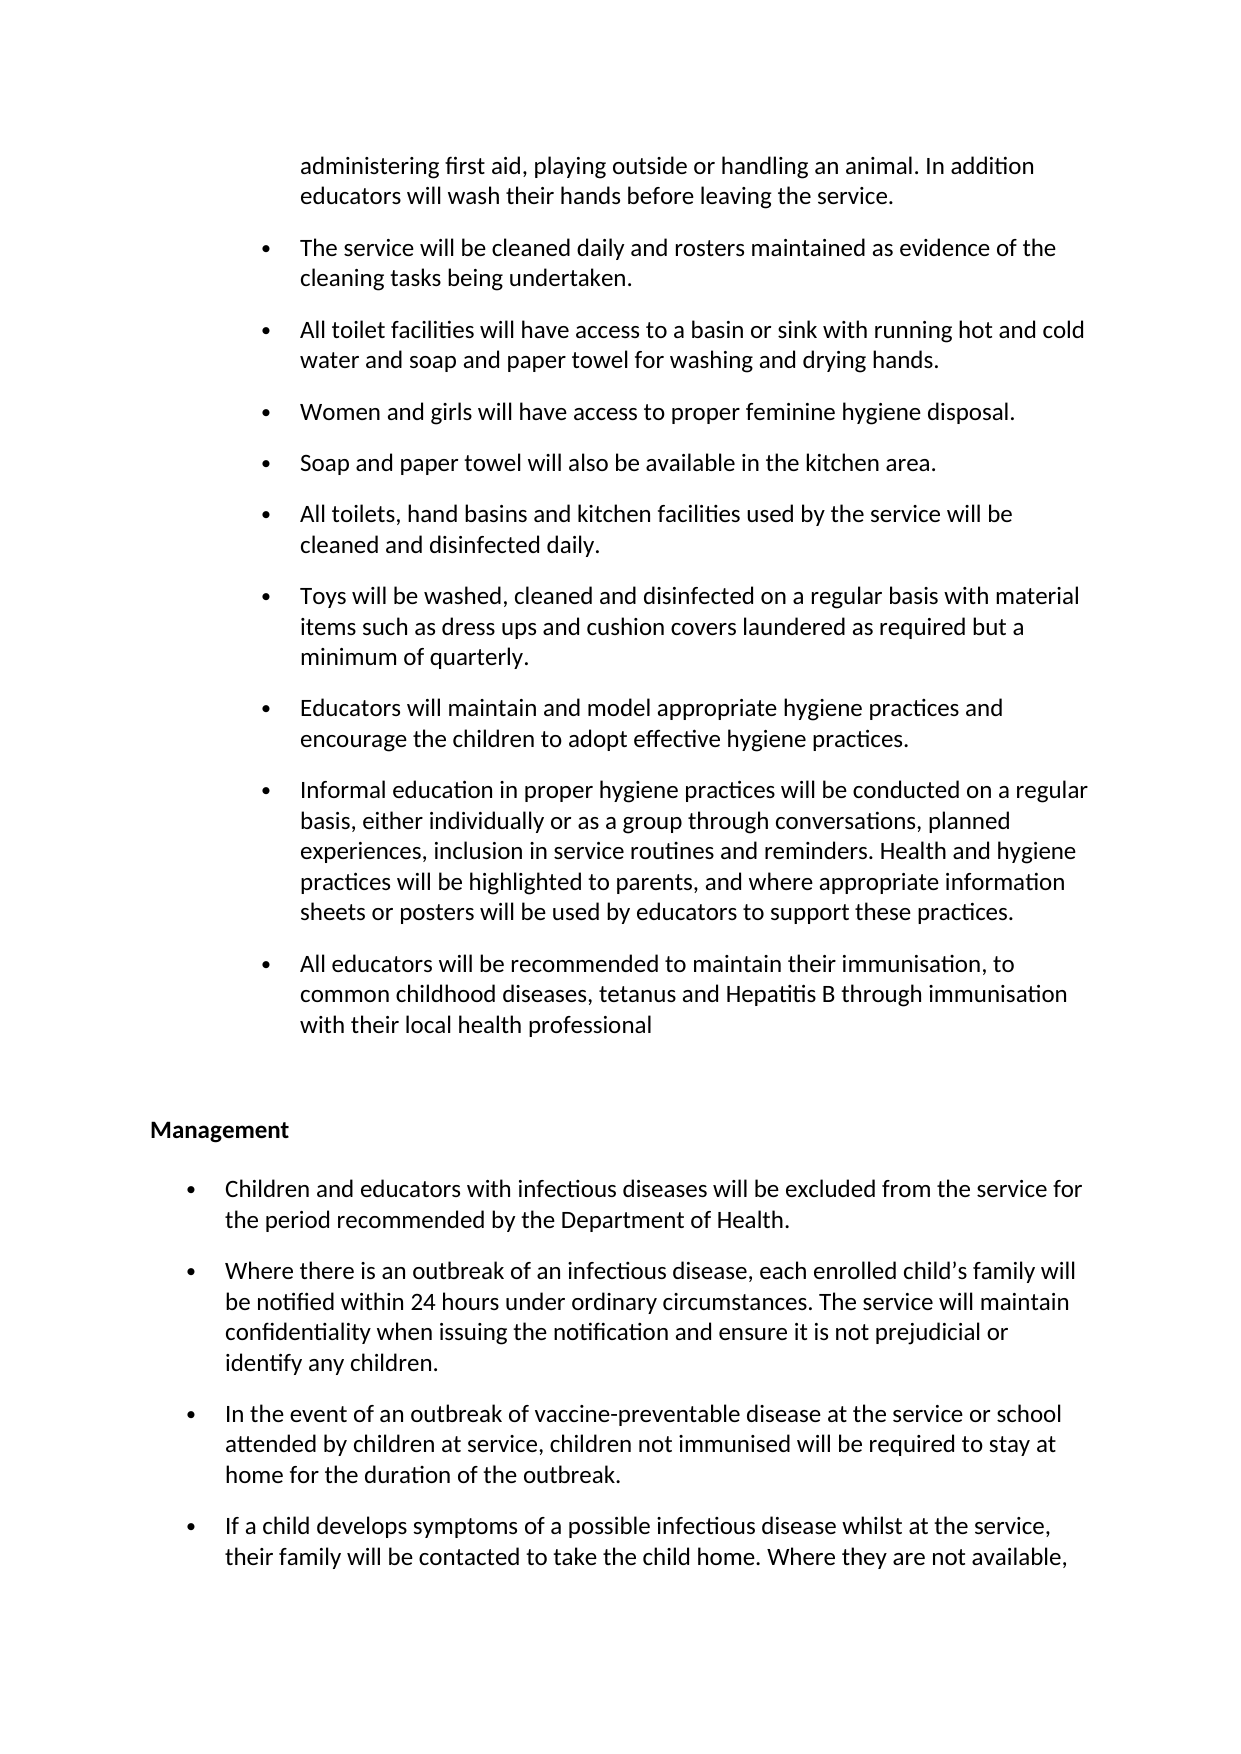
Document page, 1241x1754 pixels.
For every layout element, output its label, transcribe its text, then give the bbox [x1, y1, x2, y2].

text Management [150, 1114, 1090, 1144]
list All educators will be recommended to maintain their immunisation, to common childhood diseases, tetanus and Hepatitis B through immunisation with their local health professional [262, 948, 1090, 1039]
list Where there is an outbreak of an infectious disease, each enrolled child’s family will be notified within 24 hours under ordinary circumstances. The service will maintain confidentiality when issuing the notification and ensure it is not prejudicial or identify any children. [187, 1255, 1090, 1377]
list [262, 150, 1090, 211]
list Educators will maintain and model appropriate hygiene practices and encourage the children to adopt effective hygiene practices. [262, 693, 1090, 754]
list Informal education in proper hygiene practices will be conducted on a regular basis, either individually or as a group through conversations, planned experiences, inclusion in service routines and reminders. Health and hygiene practices will be highlighted to parents, and where appropriate information sheets or posters will be used by educators to support these practices. [262, 774, 1090, 927]
list The service will be cleaned daily and rosters maintained as evidence of the cleaning tasks being undertaken. [262, 232, 1090, 293]
list All toilets, hand basins and kitchen facilities used by the service will be cleaned and disinfected daily. [262, 498, 1090, 559]
list Women and girls will have access to proper feminine hygiene disposal. [262, 396, 1090, 426]
list Children and educators with infectious diseases will be excluded from the service for the period recommended by the Department of Health. [187, 1173, 1090, 1234]
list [187, 1511, 1090, 1572]
list Soap and paper towel will also be available in the kitchen area. [262, 447, 1090, 477]
list In the event of an outbreak of vaccine-preventable disease at the service or school attended by children at service, children not immunised will be required to stay at home for the duration of the outbreak. [187, 1398, 1090, 1490]
list Toys will be washed, cleaned and disinfected on a regular basis with material items such as dress ups and cushion covers laundered as required but a minimum of quarterly. [262, 580, 1090, 672]
list All toilet facilities will have access to a basin or sink with running hot and cold water and soap and paper towel for washing and drying hands. [262, 314, 1090, 375]
